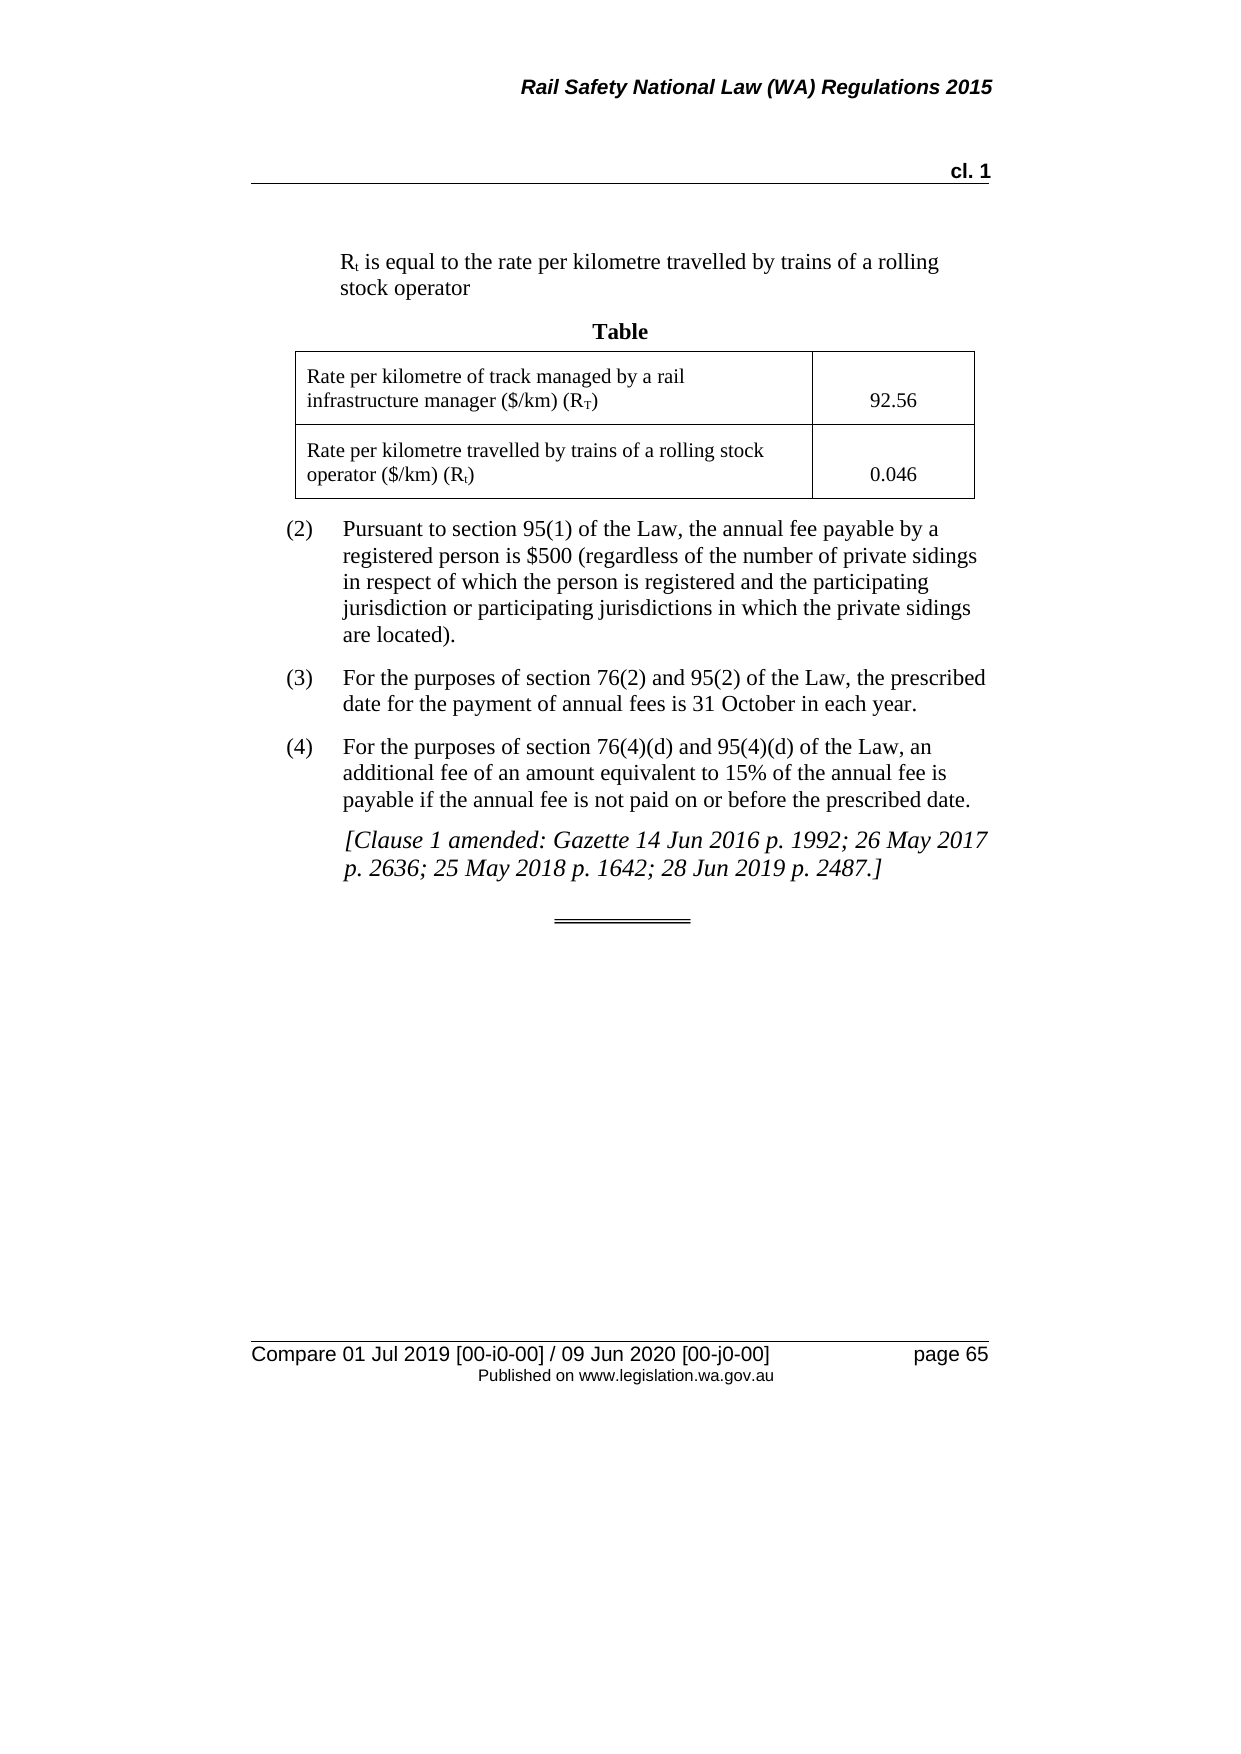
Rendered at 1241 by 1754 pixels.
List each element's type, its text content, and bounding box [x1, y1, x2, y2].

text [Clause 1 amended: Gazette 14 Jun 2016 p. 1992; 26 May 2017 p. 2636; 25 May 2018 p. 1642; 28 Jun 2019 p. 2487.] [251, 825, 989, 882]
table_cell 0.046 [813, 425, 974, 498]
text (4) For the purposes of section 76(4)(d) and 95(4)(d) of the Law, an additional fee of an amount equivalent to 15% of the annual fee is payable if the annual fee is not paid on or before the prescribed date. [251, 733, 989, 812]
subtitle Table [266, 317, 974, 344]
table_header 92.56 [813, 352, 974, 424]
text (3) For the purposes of section 76(2) and 95(2) of the Law, the prescribed date for the payment of annual fees is 31 October in each year. [251, 664, 989, 716]
table_cell Rate per kilometre travelled by trains of a rolling stock operator ($/km) (Rt) [296, 425, 812, 498]
text Rt is equal to the rate per kilometre travelled by trains of a rolling stock operator [251, 248, 989, 301]
text (2) Pursuant to section 95(1) of the Law, the annual fee payable by a registered person is $500 (regardless of the number of private sidings in respect of which the person is registered and the participating jurisdiction or participating jurisdictions in which the private sidings are located). [251, 515, 989, 647]
picture [543, 907, 697, 936]
table_header Rate per kilometre of track managed by a rail infrastructure manager ($/km) (RT) [296, 352, 812, 424]
